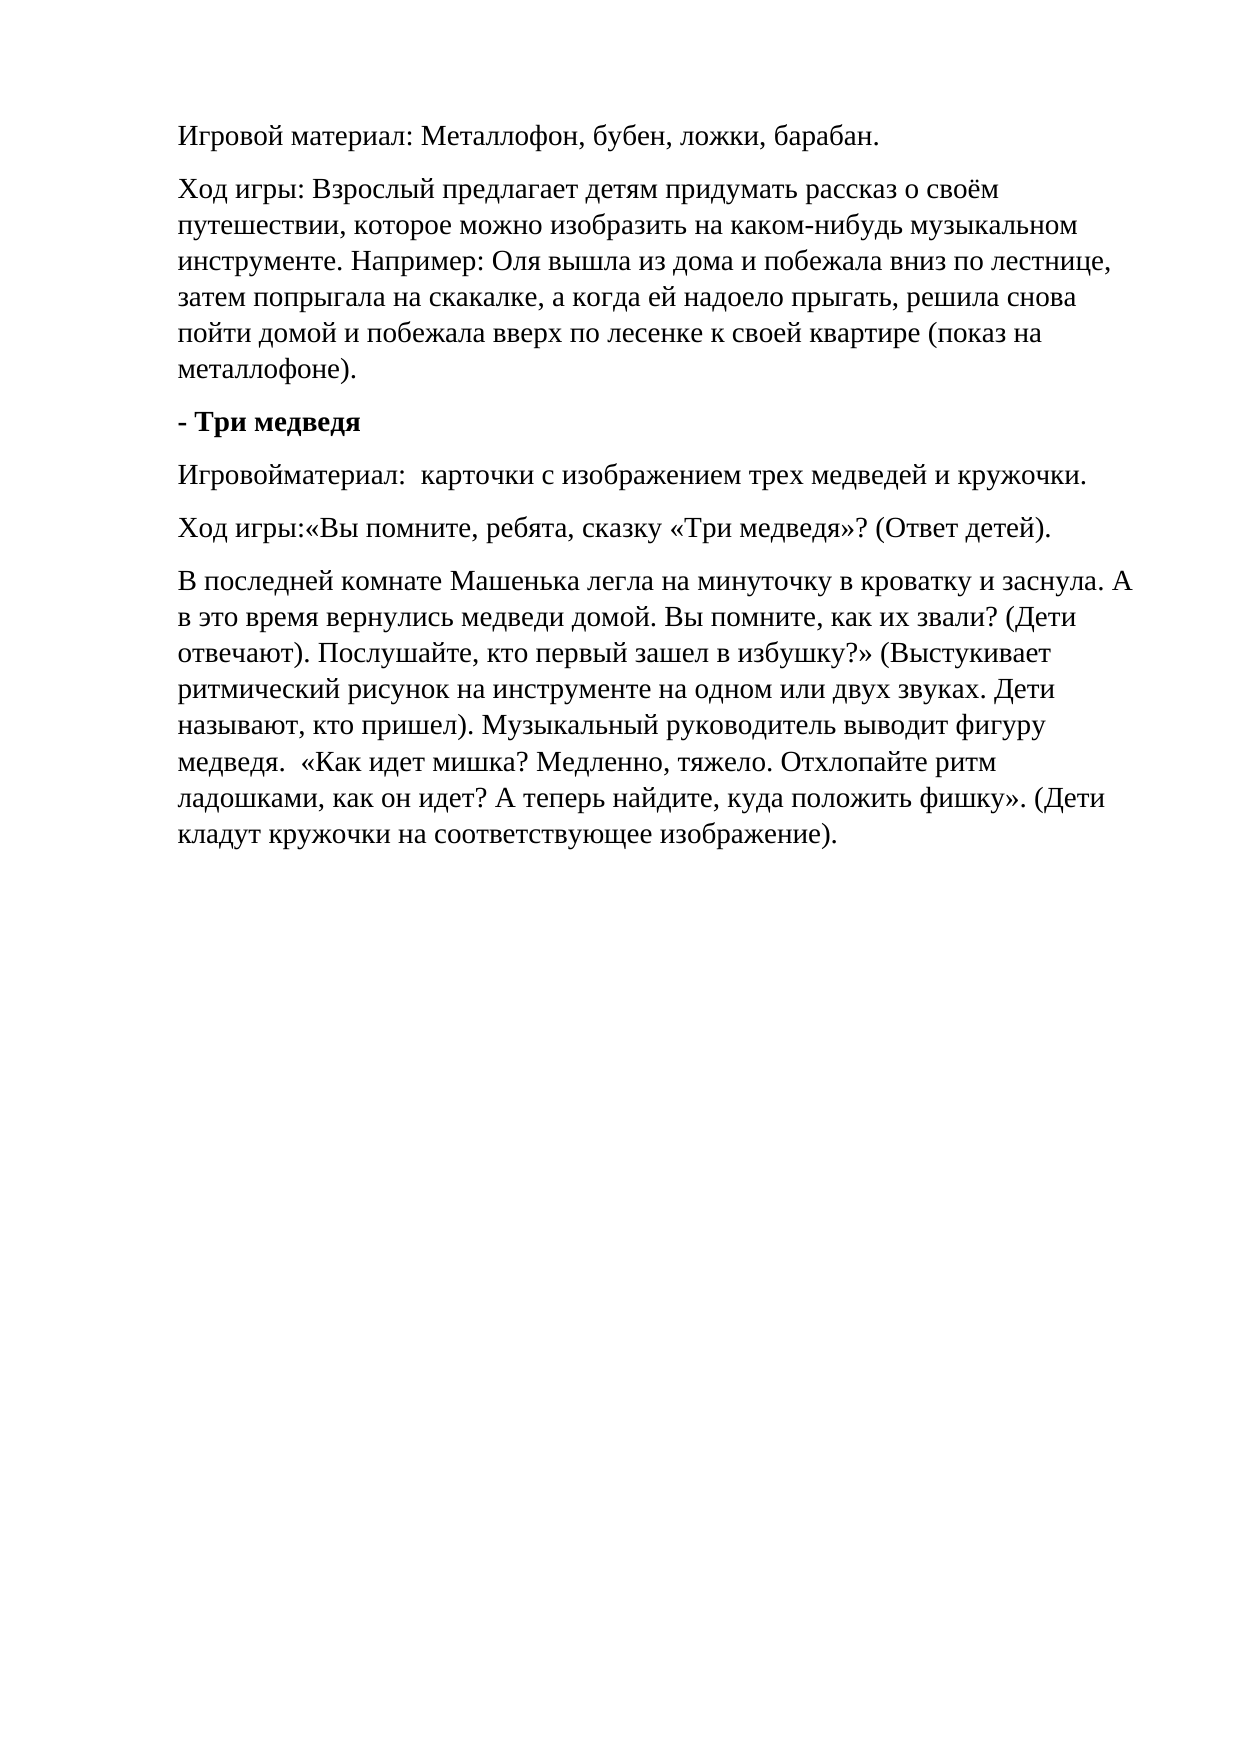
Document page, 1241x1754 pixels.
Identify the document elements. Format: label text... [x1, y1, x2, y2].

text Ход игры: Взрослый предлагает детям придумать рассказ о своём путешествии, которое можно изобразить на каком-нибудь музыкальном инструменте. Например: Оля вышла из дома и побежала вниз по лестнице, затем попрыгала на скакалке, а когда ей надоело прыгать, решила снова пойти домой и побежала вверх по лесенке к своей квартире (показ на металлофоне). [177, 171, 1152, 385]
text Игровой материал: Металлофон, бубен, ложки, барабан. [177, 118, 1152, 152]
text Игровойматериал: карточки с изображением трех медведей и кружочки. [177, 457, 1152, 491]
text - Три медведя [177, 404, 1152, 438]
text В последней комнате Машенька легла на минуточку в кроватку и заснула. А в это время вернулись медведи домой. Вы помните, как их звали? (Дети отвечают). Послушайте, кто первый зашел в избушку?» (Выстукивает ритмический рисунок на инструменте на одном или двух звуках. Дети называют, кто пришел). Музыкальный руководитель выводит фигуру медведя. «Как идет мишка? Медленно, тяжело. Отхлопайте ритм ладошками, как он идет? А теперь найдите, куда положить фишку». (Дети кладут кружочки на соответствующее изображение). [177, 563, 1152, 849]
text Ход игры:«Вы помните, ребята, сказку «Три медведя»? (Ответ детей). [177, 510, 1152, 544]
